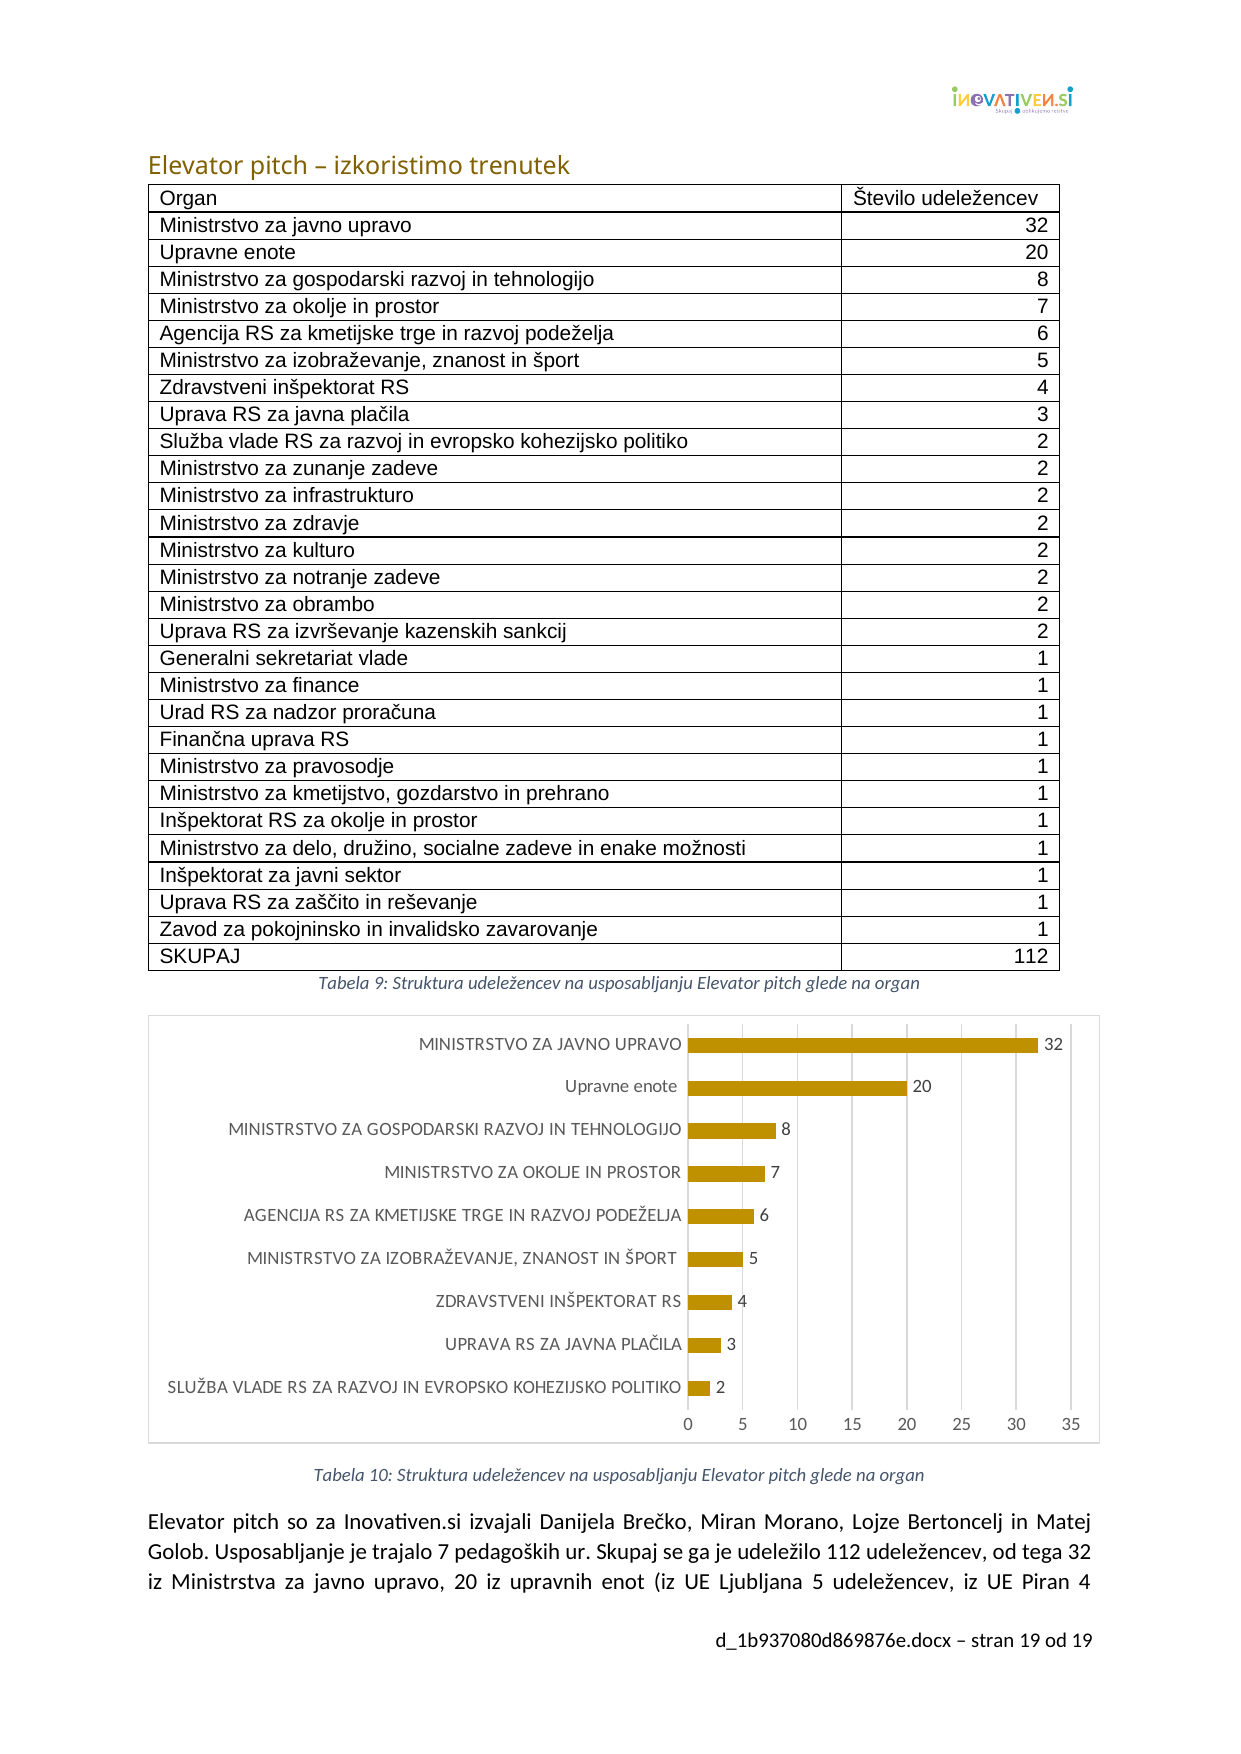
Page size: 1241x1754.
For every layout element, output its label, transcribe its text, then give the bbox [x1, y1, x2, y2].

table_cell 1 [842, 727, 1059, 753]
table_cell 2 [842, 429, 1059, 455]
table_cell 32 [842, 213, 1059, 238]
table_cell Zavod za pokojninsko in invalidsko zavarovanje [149, 917, 841, 943]
table_cell Inšpektorat za javni sektor [149, 863, 841, 888]
table_cell Ministrstvo za pravosodje [149, 754, 841, 780]
table_cell Ministrstvo za gospodarski razvoj in tehnologijo [149, 267, 841, 293]
table_cell 1 [842, 835, 1059, 861]
picture [932, 73, 1093, 128]
table_cell Ministrstvo za finance [149, 673, 841, 699]
table_cell Ministrstvo za kulturo [149, 538, 841, 563]
table_cell 2 [842, 510, 1059, 536]
table_cell Inšpektorat RS za okolje in prostor [149, 808, 841, 834]
table_cell Ministrstvo za okolje in prostor [149, 294, 841, 320]
table_cell 1 [842, 646, 1059, 672]
table_cell Finančna uprava RS [149, 727, 841, 753]
table_cell 1 [842, 781, 1059, 807]
table_cell Agencija RS za kmetijske trge in razvoj podeželja [149, 321, 841, 347]
table_cell 2 [842, 483, 1059, 509]
table_cell 112 [842, 944, 1059, 970]
table_cell Ministrstvo za zunanje zadeve [149, 456, 841, 482]
table_cell Ministrstvo za delo, družino, socialne zadeve in enake možnosti [149, 835, 841, 861]
table_cell 8 [842, 267, 1059, 293]
table_cell 2 [842, 456, 1059, 482]
table_header Organ [149, 185, 841, 211]
table_cell 1 [842, 890, 1059, 916]
table_cell 5 [842, 348, 1059, 374]
table_cell 2 [842, 538, 1059, 563]
table_cell 4 [842, 375, 1059, 401]
table_cell Generalni sekretariat vlade [149, 646, 841, 672]
table_cell SKUPAJ [149, 944, 841, 970]
table_cell 6 [842, 321, 1059, 347]
table_cell 7 [842, 294, 1059, 320]
text Tabela 9: Struktura udeležencev na usposabljanju Elevator pitch glede na organ [148, 971, 1093, 994]
table_cell Ministrstvo za infrastrukturo [149, 483, 841, 509]
table_cell Upravne enote [149, 240, 841, 266]
table_header Število udeležencev [842, 185, 1059, 211]
table_cell Uprava RS za javna plačila [149, 402, 841, 428]
table_cell 2 [842, 565, 1059, 591]
subtitle Elevator pitch – izkoristimo trenutek [148, 148, 1093, 182]
table_cell 1 [842, 863, 1059, 888]
table_cell Služba vlade RS za razvoj in evropsko kohezijsko politiko [149, 429, 841, 455]
table_cell Ministrstvo za izobraževanje, znanost in šport [149, 348, 841, 374]
table_cell 1 [842, 754, 1059, 780]
table_cell 20 [842, 240, 1059, 266]
table_cell 2 [842, 592, 1059, 618]
table_cell Ministrstvo za zdravje [149, 510, 841, 536]
table_cell 1 [842, 673, 1059, 699]
table_cell 3 [842, 402, 1059, 428]
table_cell Ministrstvo za notranje zadeve [149, 565, 841, 591]
table_cell Uprava RS za zaščito in reševanje [149, 890, 841, 916]
table_cell Ministrstvo za obrambo [149, 592, 841, 618]
table_cell 1 [842, 808, 1059, 834]
table_cell Zdravstveni inšpektorat RS [149, 375, 841, 401]
table_cell Ministrstvo za javno upravo [149, 213, 841, 238]
table_cell 1 [842, 917, 1059, 943]
table_cell Uprava RS za izvrševanje kazenskih sankcij [149, 619, 841, 645]
text Tabela 10: Struktura udeležencev na usposabljanju Elevator pitch glede na organ [148, 1463, 1093, 1486]
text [148, 1507, 1093, 1595]
table_cell Ministrstvo za kmetijstvo, gozdarstvo in prehrano [149, 781, 841, 807]
table_cell 2 [842, 619, 1059, 645]
table_cell 1 [842, 700, 1059, 726]
table_cell Urad RS za nadzor proračuna [149, 700, 841, 726]
